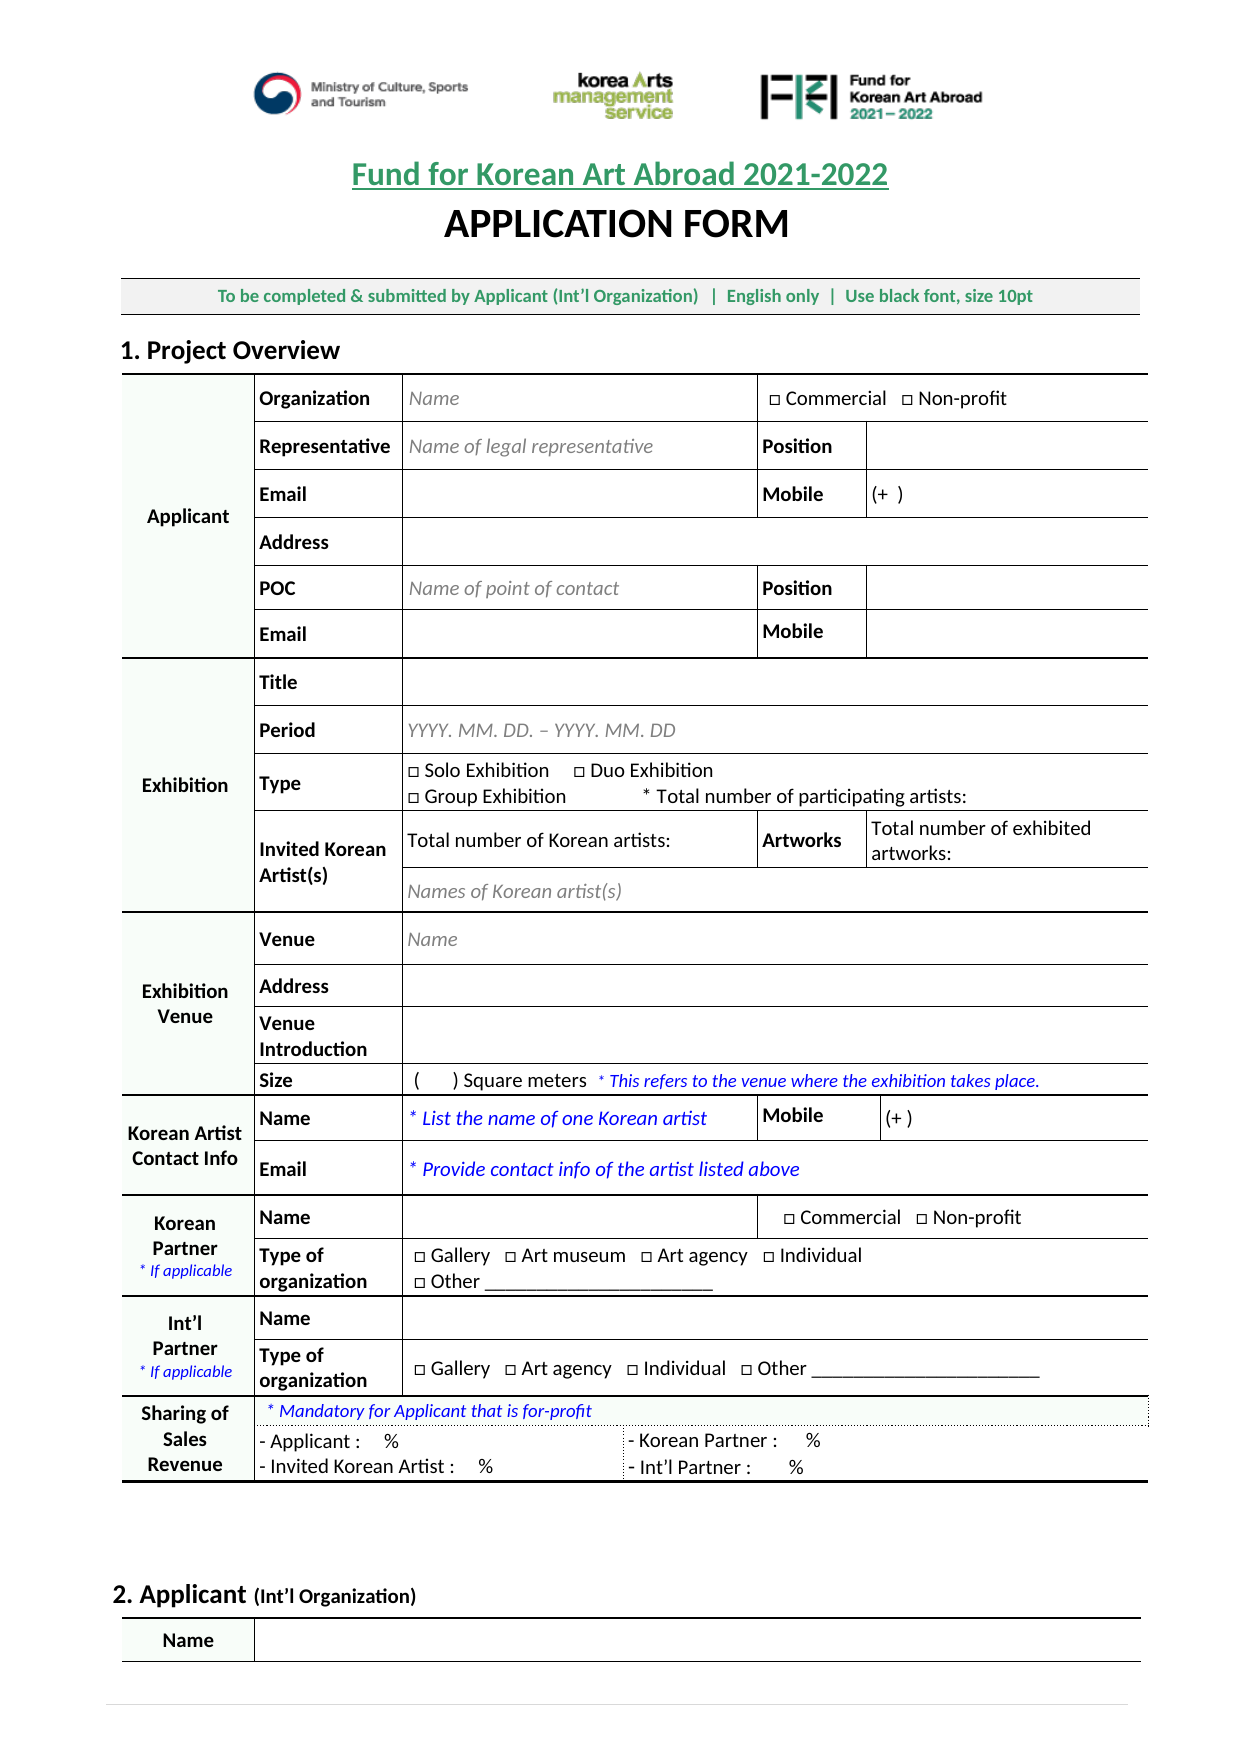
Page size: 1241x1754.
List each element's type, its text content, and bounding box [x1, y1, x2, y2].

table_cell Mobile [758, 470, 866, 517]
table_cell Names of Korean artist(s) [403, 868, 1148, 911]
table_cell Korean Partner * If applicable [122, 1196, 254, 1295]
table_header To be completed & submitted by Applicant (Int’l Organization) | English only | Use black font, size 10pt [121, 279, 1140, 314]
table_cell Int’l Partner * If applicable [122, 1297, 254, 1394]
table_cell Position [758, 422, 866, 468]
table_cell Name [403, 913, 1148, 964]
table_header Applicant [122, 375, 254, 657]
table_cell Venue [255, 913, 402, 964]
table_cell [403, 1297, 1148, 1338]
table_header □ Commercial □ Non-profit [758, 375, 1148, 421]
table_cell [403, 470, 757, 517]
table_cell Type of organization [255, 1340, 402, 1394]
table_cell Email [255, 1141, 402, 1194]
table_cell Mobile [758, 1096, 880, 1140]
table_cell Type [255, 754, 402, 810]
table_cell [403, 965, 1148, 1006]
table_cell Venue Introduction [255, 1007, 402, 1063]
table_header Name [403, 375, 757, 421]
table_header Organization [255, 375, 402, 421]
table_cell POC [255, 566, 402, 609]
table_cell Artworks [758, 811, 866, 867]
table_cell Exhibition [122, 659, 254, 911]
table_cell [867, 566, 1148, 609]
table_header Name [122, 1619, 254, 1661]
table_cell [867, 610, 1148, 657]
table_cell Name [255, 1196, 402, 1238]
table_cell [403, 610, 757, 657]
table_cell [403, 1007, 1148, 1063]
table_cell Name of point of contact [403, 566, 757, 609]
table_cell Name of legal representative [403, 422, 757, 468]
table_cell Korean Artist Contact Info [122, 1096, 254, 1194]
table_cell □ Solo Exhibition □ Duo Exhibition □ Group Exhibition * Total number of participating artists: [403, 754, 1148, 810]
table_cell (+ ) [867, 470, 1148, 517]
table_cell YYYY. MM. DD. – YYYY. MM. DD [403, 706, 1148, 753]
text APPLICATION FORM [106, 197, 1128, 248]
text 1. Project Overview [106, 333, 1128, 366]
table_cell ( ) Square meters * This refers to the venue where the exhibition takes place. [403, 1064, 1148, 1094]
table_cell Type of organization [255, 1239, 402, 1295]
table_cell Exhibition Venue [122, 913, 254, 1094]
table_cell Email [255, 470, 402, 517]
table_header [255, 1619, 1141, 1661]
table_cell □ Gallery □ Art agency □ Individual □ Other ______________________ [403, 1340, 1148, 1394]
text Fund for Korean Art Abroad 2021-2022 [112, 153, 1128, 194]
table_cell [403, 518, 1148, 564]
table_cell Representative [255, 422, 402, 468]
table_cell Period [255, 706, 402, 753]
table_cell Name [255, 1096, 402, 1140]
table_cell Position [758, 566, 866, 609]
table_cell * Mandatory for Applicant that is for-profit [255, 1397, 1148, 1425]
table_cell Size [255, 1064, 402, 1094]
table_cell □ Gallery □ Art museum □ Art agency □ Individual □ Other ______________________ [403, 1239, 1148, 1295]
table_cell * Provide contact info of the artist listed above [403, 1141, 1148, 1194]
table_cell [403, 1196, 757, 1238]
table_cell Total number of Korean artists: [403, 811, 757, 867]
table_cell Invited Korean Artist(s) [255, 811, 402, 911]
table_cell Address [255, 518, 402, 564]
table_cell [403, 659, 1148, 705]
table_cell (+ ) [881, 1096, 1148, 1140]
table_cell - Korean Partner : % - Int’l Partner : % [623, 1425, 1148, 1480]
table_cell Email [255, 610, 402, 657]
table_cell Mobile [758, 610, 866, 657]
table_cell □ Commercial □ Non-profit [758, 1196, 1148, 1238]
table_cell Address [255, 965, 402, 1006]
table_cell - Applicant : % - Invited Korean Artist : % [255, 1425, 623, 1480]
picture [251, 59, 989, 135]
table_cell Total number of exhibited artworks: [867, 811, 1148, 867]
table_cell Title [255, 659, 402, 705]
table_cell * List the name of one Korean artist [403, 1096, 757, 1140]
table_cell [867, 422, 1148, 468]
table_cell Name [255, 1297, 402, 1338]
text 2. Applicant (Int’l Organization) [112, 1577, 1128, 1611]
table_cell Sharing of Sales Revenue [122, 1397, 254, 1480]
